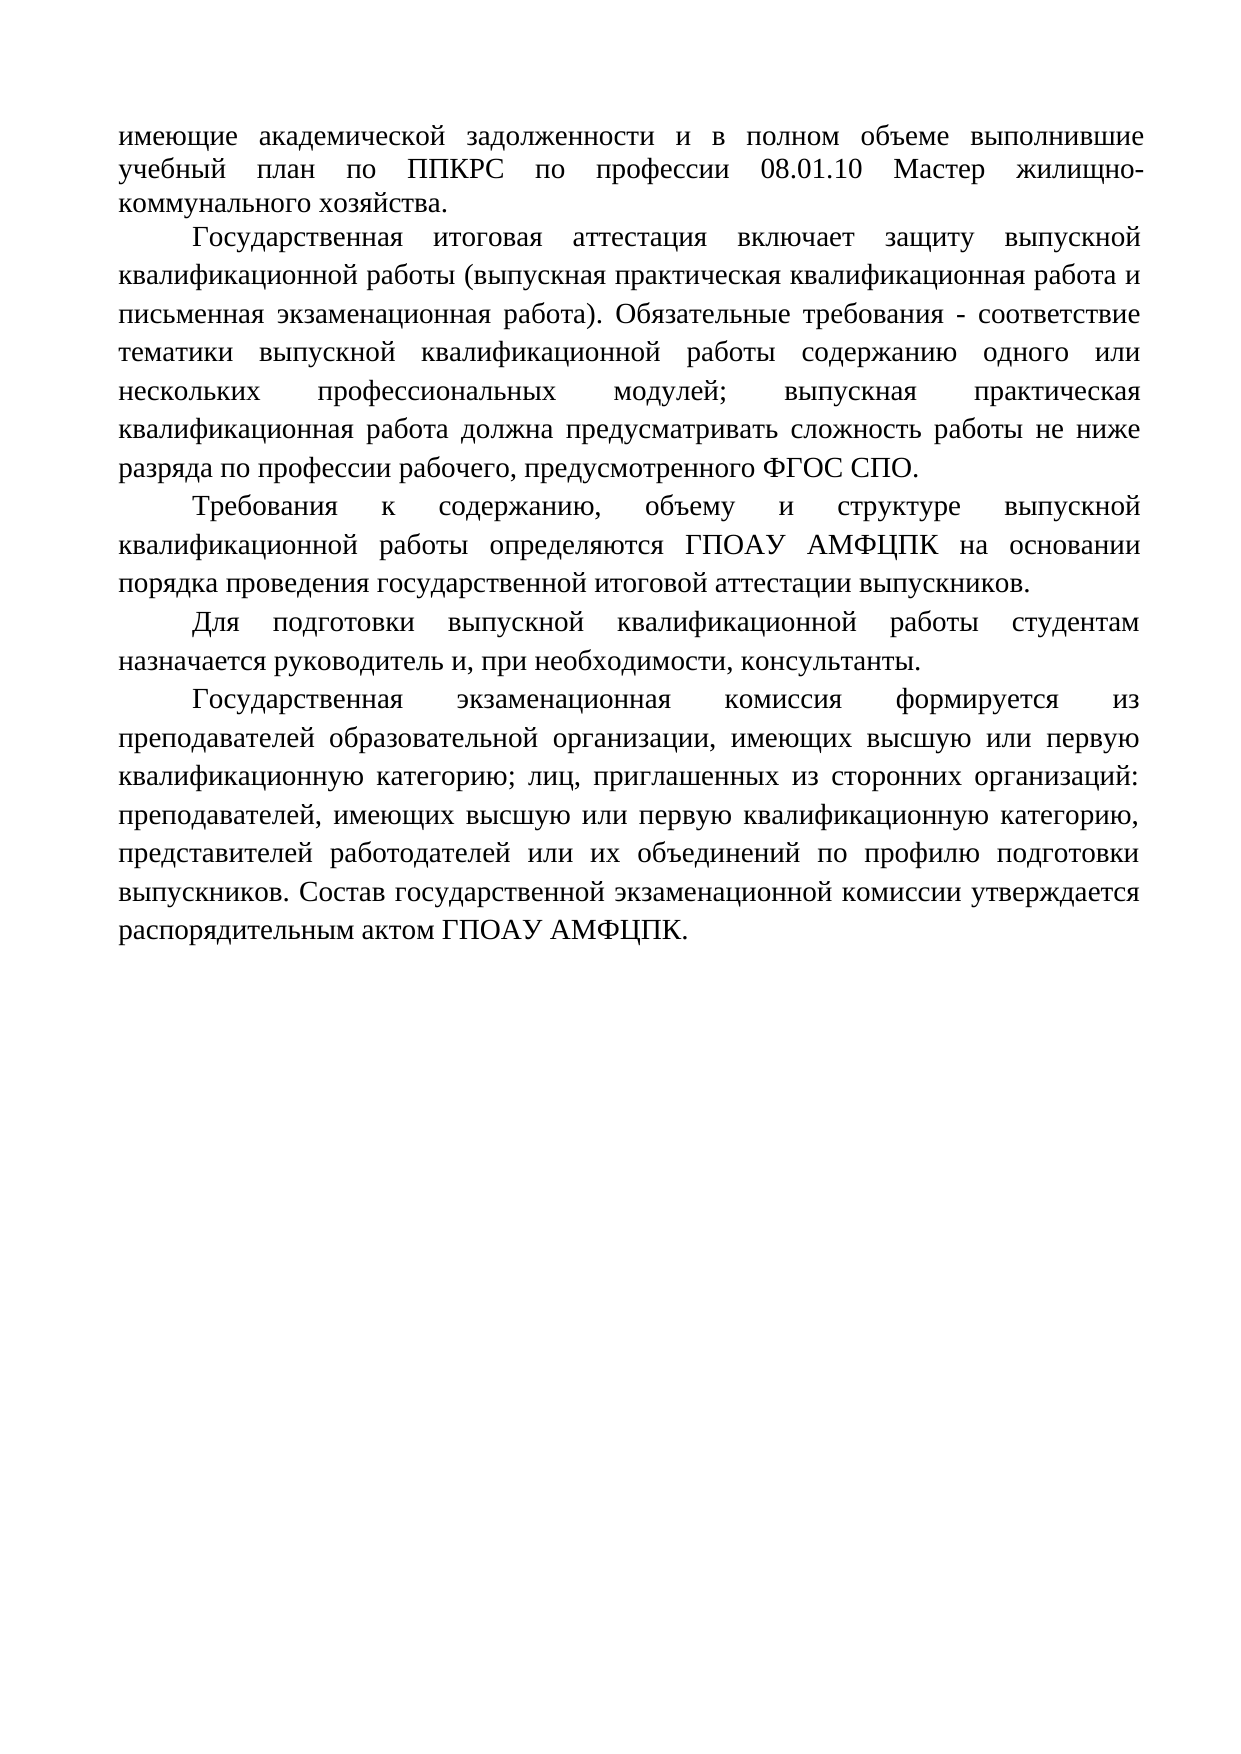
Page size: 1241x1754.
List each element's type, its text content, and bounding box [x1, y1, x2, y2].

text Государственная итоговая аттестация включает защиту выпускной квалификационной работы (выпускная практическая квалификационная работа и письменная экзаменационная работа). Обязательные требования - соответствие тематики выпускной квалификационной работы содержанию одного или нескольких профессиональных модулей; выпускная практическая квалификационная работа должна предусматривать сложность работы не ниже разряда по профессии рабочего, предусмотренного ФГОС СПО. [118, 219, 1141, 483]
text Для подготовки выпускной квалификационной работы студентам назначается руководитель и, при необходимости, консультанты. [118, 604, 1140, 676]
text Требования к содержанию, объему и структуре выпускной квалификационной работы определяются ГПОАУ АМФЦПК на основании порядка проведения государственной итоговой аттестации выпускников. [118, 488, 1141, 599]
text Государственная экзаменационная комиссия формируется из преподавателей образовательной организации, имеющих высшую или первую квалификационную категорию; лиц, приглашенных из сторонних организаций: преподавателей, имеющих высшую или первую квалификационную категорию, представителей работодателей или их объединений по профилю подготовки выпускников. Состав государственной экзаменационной комиссии утверждается распорядительным актом ГПОАУ АМФЦПК. [118, 681, 1140, 946]
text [118, 118, 1145, 219]
